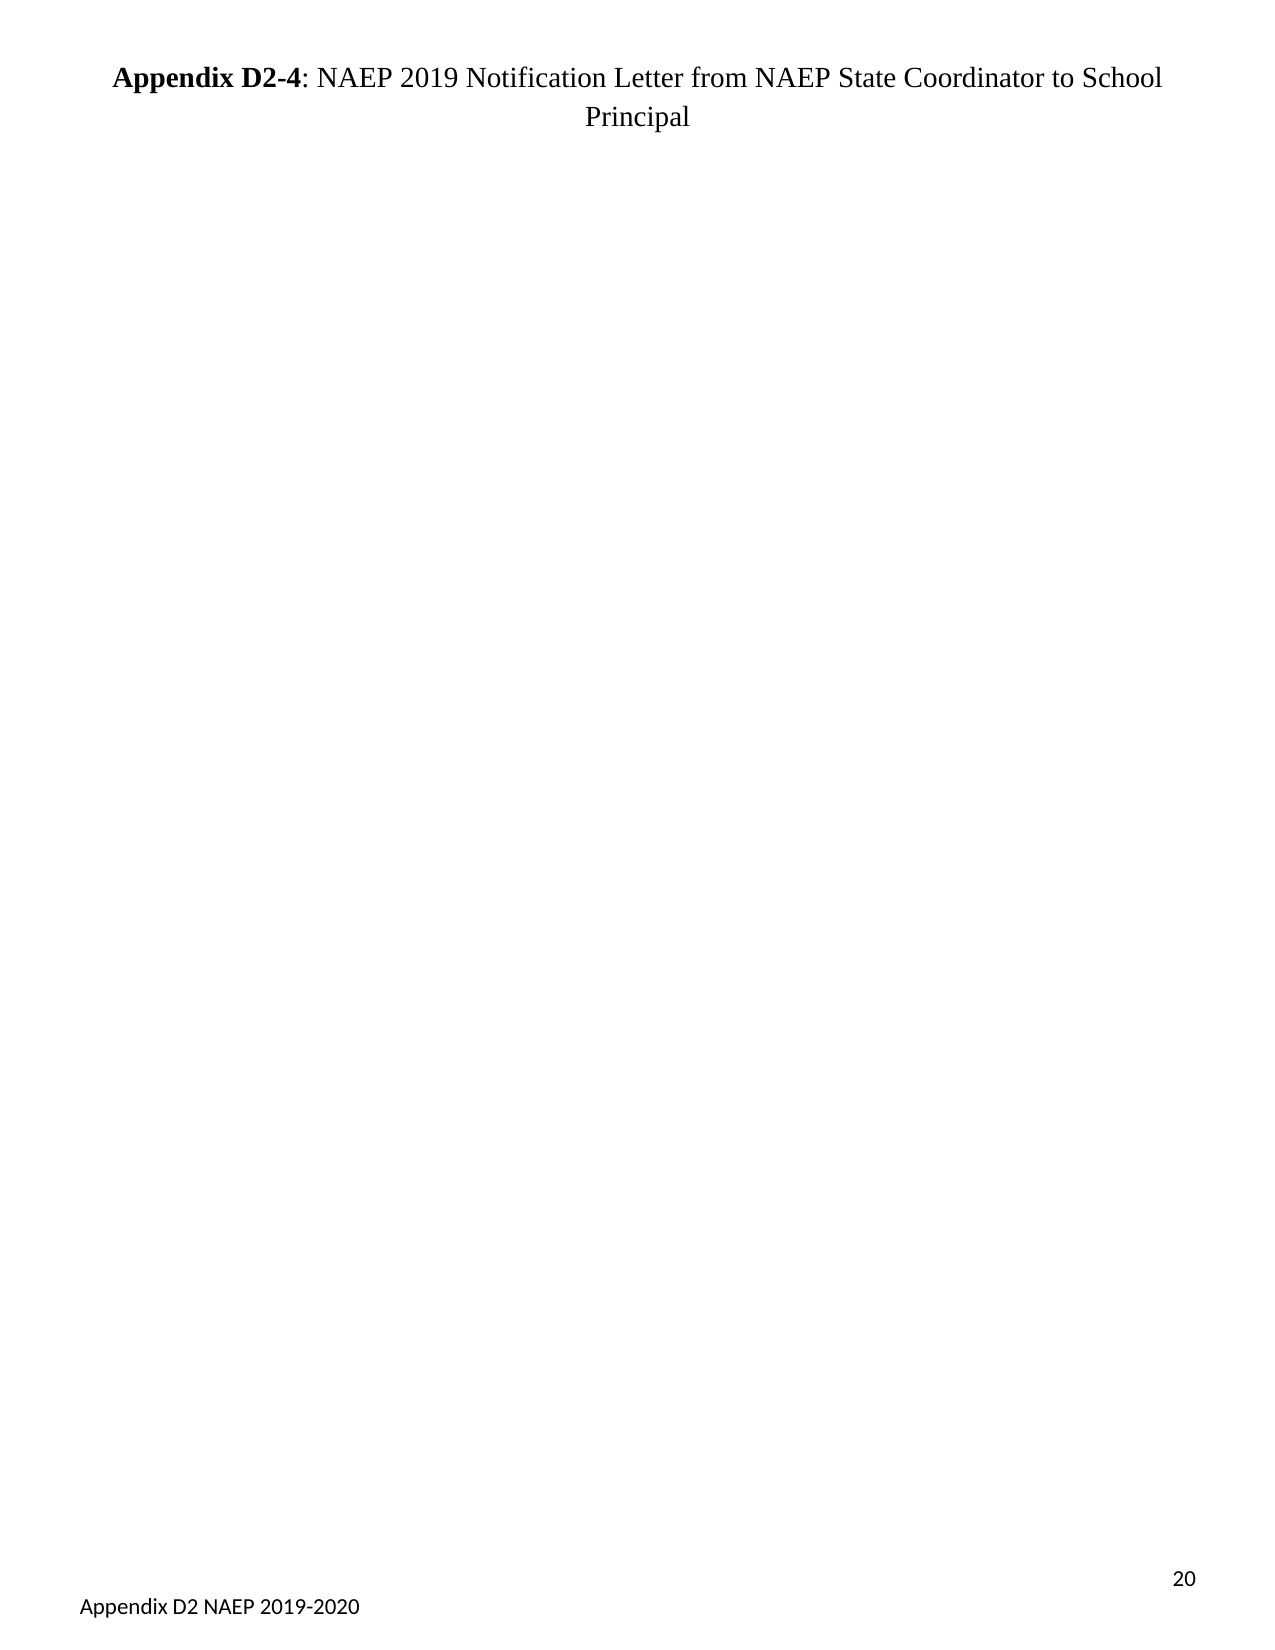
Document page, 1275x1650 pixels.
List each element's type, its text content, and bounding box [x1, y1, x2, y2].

subtitle Appendix D2-4: NAEP 2019 Notification Letter from NAEP State Coordinator to School Principal [79, 60, 1196, 132]
